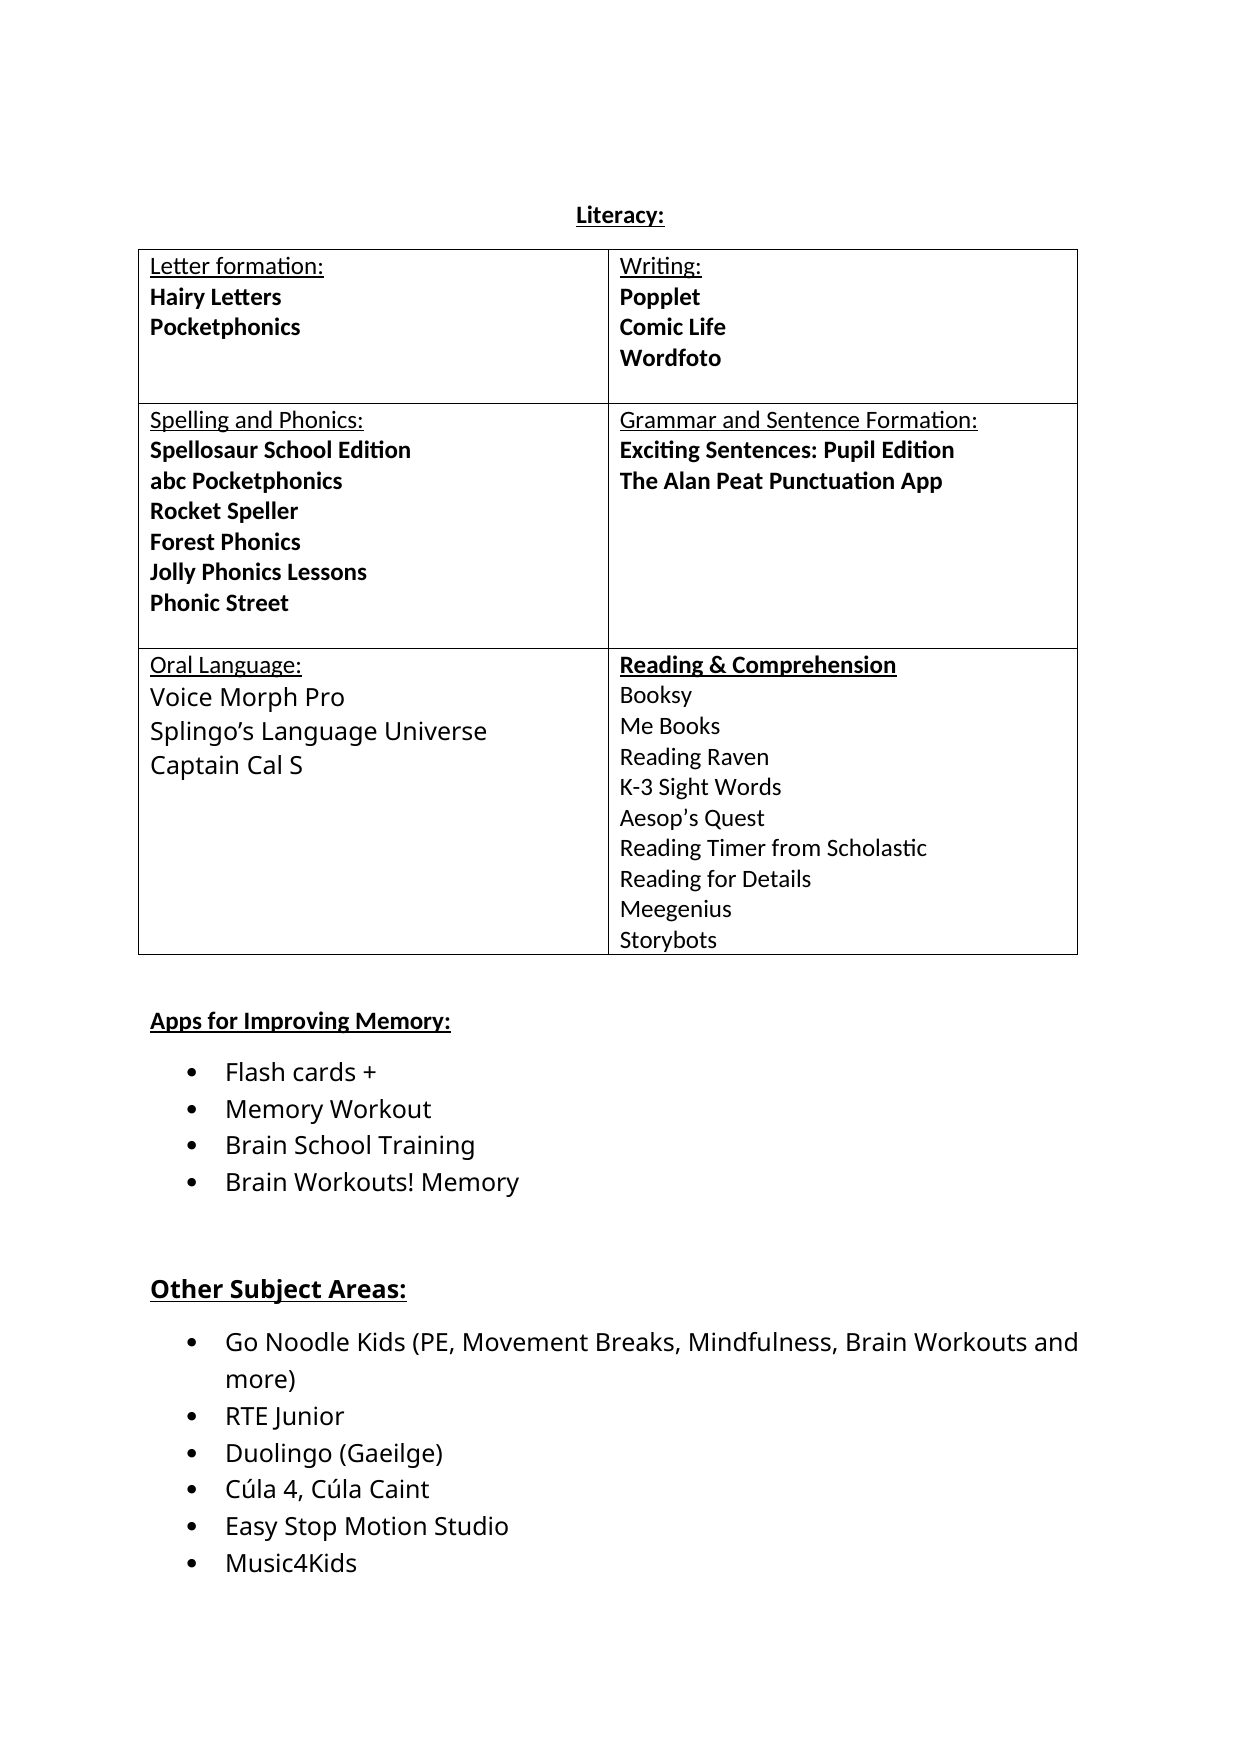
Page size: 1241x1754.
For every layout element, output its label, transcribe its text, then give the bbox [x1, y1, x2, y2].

table_header Letter formation: Hairy Letters Pocketphonics [139, 250, 608, 403]
list Brain Workouts! Memory [187, 1165, 1090, 1199]
list Memory Workout [187, 1091, 1090, 1125]
list Music4Kids [187, 1546, 1090, 1580]
table_cell Grammar and Sentence Formation: Exciting Sentences: Pupil Edition The Alan Peat Punctuation App [609, 404, 1077, 648]
table_cell Reading & Comprehension Booksy Me Books Reading Raven K-3 Sight Words Aesop’s Quest Reading Timer from Scholastic Reading for Details Meegenius Storybots [609, 649, 1077, 954]
list Duolingo (Gaeilge) [187, 1435, 1090, 1469]
list Brain School Training [187, 1128, 1090, 1162]
text Apps for Improving Memory: [150, 1005, 1090, 1035]
table_cell Spelling and Phonics: Spellosaur School Edition abc Pocketphonics Rocket Speller Forest Phonics Jolly Phonics Lessons Phonic Street [139, 404, 608, 648]
table_header Writing: Popplet Comic Life Wordfoto [609, 250, 1077, 403]
table_cell Oral Language: Voice Morph Pro Splingo’s Language Universe Captain Cal S [139, 649, 608, 954]
text Literacy: [150, 199, 1090, 230]
list Go Noodle Kids (PE, Movement Breaks, Mindfulness, Brain Workouts and more) [187, 1325, 1090, 1396]
list Cúla 4, Cúla Caint [187, 1472, 1090, 1506]
list Flash cards + [187, 1054, 1090, 1088]
list Easy Stop Motion Studio [187, 1509, 1090, 1543]
text Other Subject Areas: [150, 1272, 1090, 1306]
list RTE Junior [187, 1399, 1090, 1433]
